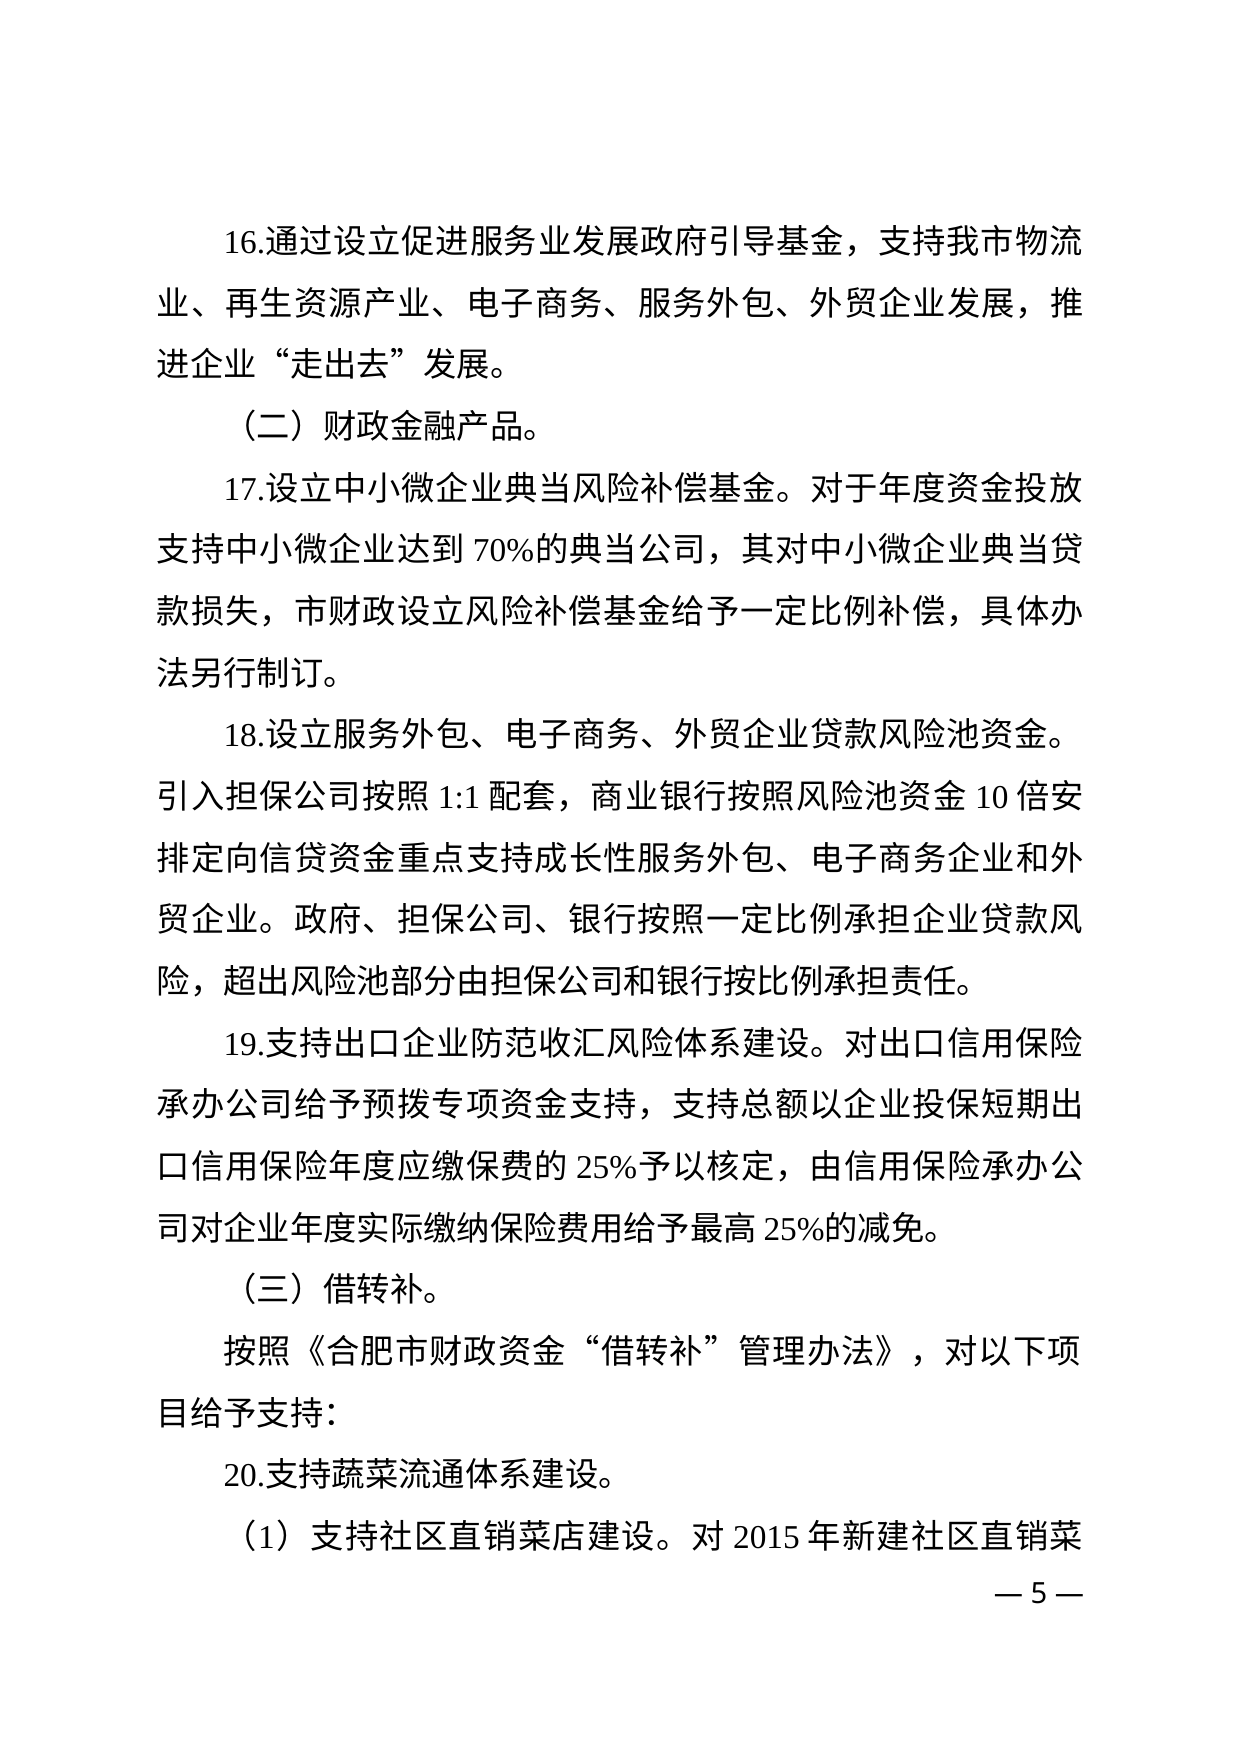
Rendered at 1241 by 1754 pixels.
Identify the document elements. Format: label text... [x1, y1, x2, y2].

text 按照《合肥市财政资金“借转补”管理办法》，对以下项目给予支持： [157, 1318, 1084, 1441]
text （二）财政金融产品。 [157, 393, 1084, 455]
text 16.通过设立促进服务业发展政府引导基金，支持我市物流业、再生资源产业、电子商务、服务外包、外贸企业发展，推进企业“走出去”发展。 [157, 208, 1084, 393]
text 17.设立中小微企业典当风险补偿基金。对于年度资金投放支持中小微企业达到70%的典当公司，其对中小微企业典当贷款损失，市财政设立风险补偿基金给予一定比例补偿，具体办法另行制订。 [157, 455, 1084, 701]
text 20.支持蔬菜流通体系建设。 [157, 1441, 1084, 1503]
text （三）借转补。 [157, 1256, 1084, 1318]
text 19.支持出口企业防范收汇风险体系建设。对出口信用保险承办公司给予预拨专项资金支持，支持总额以企业投保短期出口信用保险年度应缴保费的25%予以核定，由信用保险承办公司对企业年度实际缴纳保险费用给予最高25%的减免。 [157, 1010, 1084, 1256]
text 18.设立服务外包、电子商务、外贸企业贷款风险池资金。引入担保公司按照1:1配套，商业银行按照风险池资金10倍安排定向信贷资金重点支持成长性服务外包、电子商务企业和外贸企业。政府、担保公司、银行按照一定比例承担企业贷款风险，超出风险池部分由担保公司和银行按比例承担责任。 [157, 701, 1084, 1010]
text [157, 1503, 1084, 1565]
